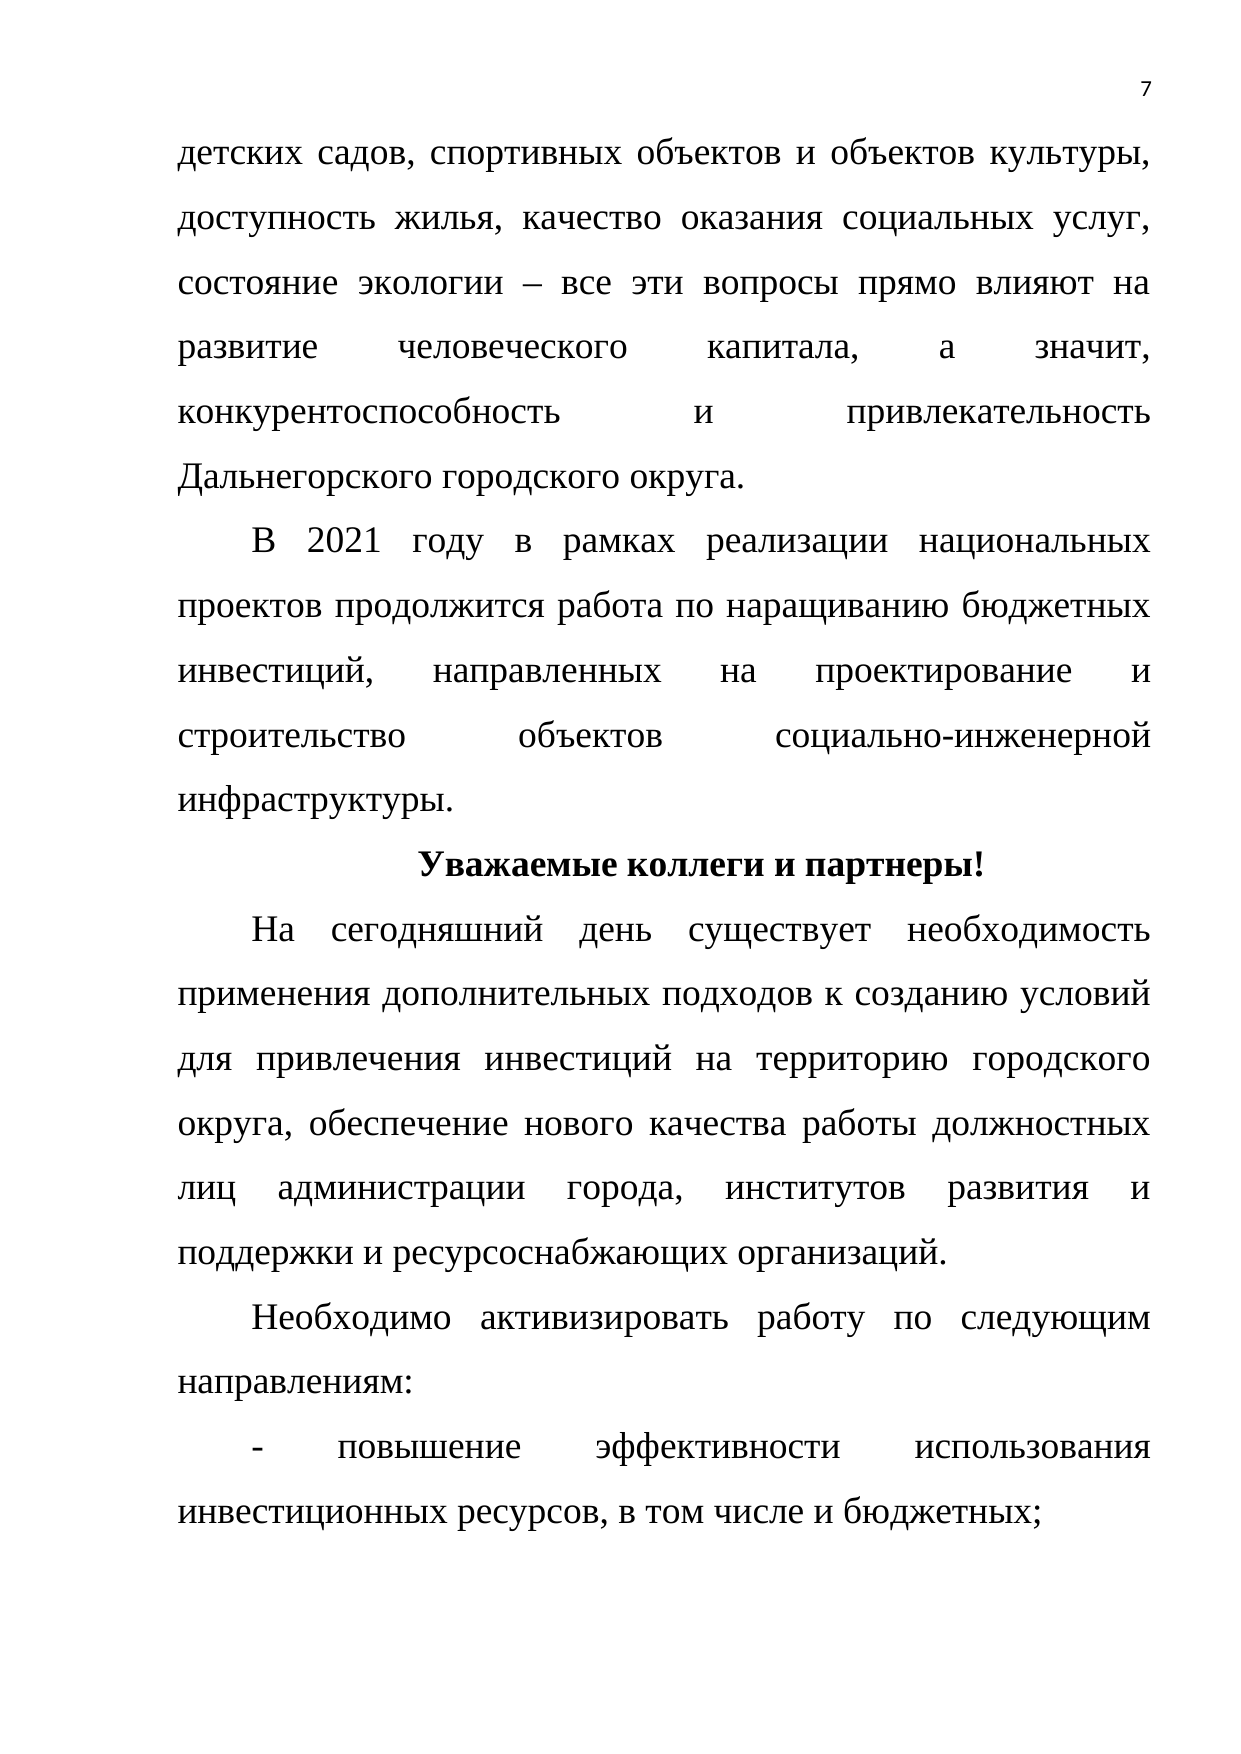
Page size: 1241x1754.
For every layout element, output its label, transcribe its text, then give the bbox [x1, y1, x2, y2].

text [177, 130, 1152, 496]
text Необходимо активизировать работу по следующим направлениям: [177, 1294, 1152, 1402]
text На сегодняшний день существует необходимость применения дополнительных подходов к созданию условий для привлечения инвестиций на территорию городского округа, обеспечение нового качества работы должностных лиц администрации города, институтов развития и поддержки и ресурсоснабжающих организаций. [177, 906, 1152, 1273]
text - повышение эффективности использования инвестиционных ресурсов, в том числе и бюджетных; [177, 1423, 1152, 1531]
text В 2021 году в рамках реализации национальных проектов продолжится работа по наращиванию бюджетных инвестиций, направленных на проектирование и строительство объектов социально-инженерной инфраструктуры. [177, 518, 1152, 820]
text Уважаемые коллеги и партнеры! [177, 841, 1152, 884]
